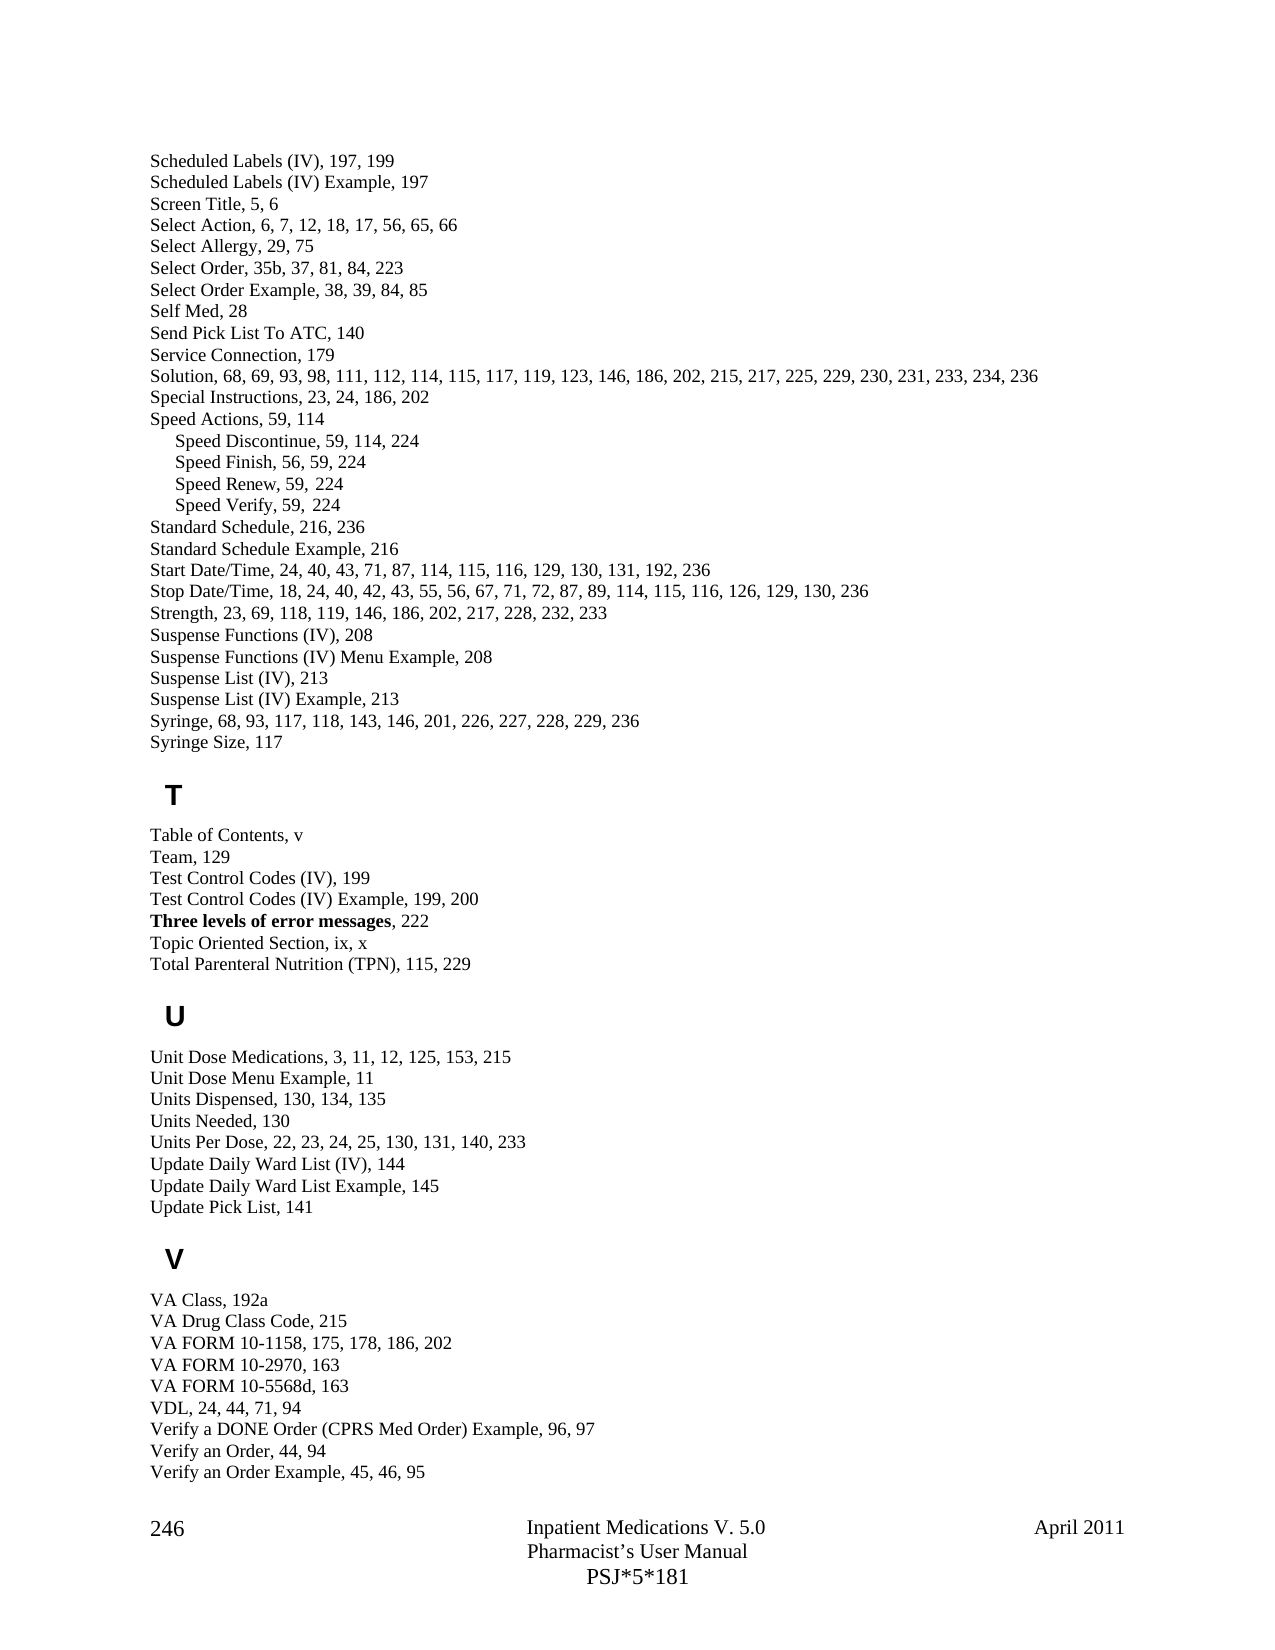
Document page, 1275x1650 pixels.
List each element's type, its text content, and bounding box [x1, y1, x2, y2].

subtitle U [164, 999, 1154, 1033]
text Total Parenteral Nutrition (TPN), 115, 229 [150, 953, 1154, 974]
text Update Daily Ward List (IV), 144 Update Daily Ward List Example, 145 Update Pick List, 141 [150, 1153, 442, 1218]
text Solution, 68, 69, 93, 98, 111, 112, 114, 115, 117, 119, 123, 146, 186, 202, 215, 217, 225, 229, 230, 231, 233, 234, 236 [150, 365, 1154, 387]
text Stop Date/Time, 18, 24, 40, 42, 43, 55, 56, 67, 71, 72, 87, 89, 114, 115, 116, 126, 129, 130, 236 [150, 581, 1154, 602]
text Standard Schedule, 216, 236 Standard Schedule Example, 216 [150, 516, 401, 559]
text Syringe, 68, 93, 117, 118, 143, 146, 201, 226, 227, 228, 229, 236 [150, 710, 1154, 732]
text Units Needed, 130 [150, 1110, 1154, 1132]
text Select Order Example, 38, 39, 84, 85 [150, 279, 1154, 301]
subtitle V [164, 1242, 1154, 1276]
text Send Pick List To ATC, 140 Service Connection, 179 [150, 322, 367, 365]
text Select Allergy, 29, 75 [150, 236, 1154, 257]
text Speed Discontinue, 59, 114, 224 [175, 430, 1154, 452]
text Verify a DONE Order (CPRS Med Order) Example, 96, 97 Verify an Order, 44, 94 [150, 1418, 597, 1461]
text Units Per Dose, 22, 23, 24, 25, 130, 131, 140, 233 [150, 1132, 1154, 1153]
text Unit Dose Medications, 3, 11, 12, 125, 153, 215 Unit Dose Menu Example, 11 [150, 1046, 513, 1089]
text Self Med, 28 [150, 301, 1154, 322]
text Special Instructions, 23, 24, 186, 202 [150, 387, 1154, 408]
text Table of Contents, v Team, 129 [150, 824, 305, 867]
text Speed Actions, 59, 114 [150, 408, 1154, 429]
text Suspense List (IV) Example, 213 [150, 689, 1154, 710]
text Test Control Codes (IV), 199 [150, 867, 1154, 888]
text Syringe Size, 117 [150, 732, 1154, 753]
subtitle T [164, 778, 1154, 811]
text Strength, 23, 69, 118, 119, 146, 186, 202, 217, 228, 232, 233 [150, 602, 1154, 624]
text Suspense Functions (IV), 208 [150, 624, 1154, 646]
text VA Drug Class Code, 215 [150, 1311, 1154, 1332]
text Scheduled Labels (IV), 197, 199 Scheduled Labels (IV) Example, 197 Screen Title, 5, 6 [150, 149, 431, 214]
text VA FORM 10-2970, 163 VA FORM 10-5568d, 163 VDL, 24, 44, 71, 94 [150, 1354, 351, 1418]
text Speed Verify, 59, 224 [175, 494, 1154, 516]
text Speed Finish, 56, 59, 224 [175, 452, 1154, 473]
text Suspense Functions (IV) Menu Example, 208 Suspense List (IV), 213 [150, 646, 495, 689]
text Units Dispensed, 130, 134, 135 [150, 1089, 1154, 1110]
text Test Control Codes (IV) Example, 199, 200 [150, 888, 1154, 910]
text Select Order, 35b, 37, 81, 84, 223 [150, 257, 1154, 279]
text Select Action, 6, 7, 12, 18, 17, 56, 65, 66 [150, 214, 1154, 236]
text Verify an Order Example, 45, 46, 95 [150, 1461, 1154, 1483]
text Speed Renew, 59, 224 [175, 473, 1154, 494]
text VA Class, 192a [150, 1289, 1154, 1310]
text Start Date/Time, 24, 40, 43, 71, 87, 114, 115, 116, 129, 130, 131, 192, 236 [150, 559, 1154, 581]
text Three levels of error messages, 222 Topic Oriented Section, ix, x [150, 910, 431, 953]
text VA FORM 10-1158, 175, 178, 186, 202 [150, 1332, 1154, 1354]
